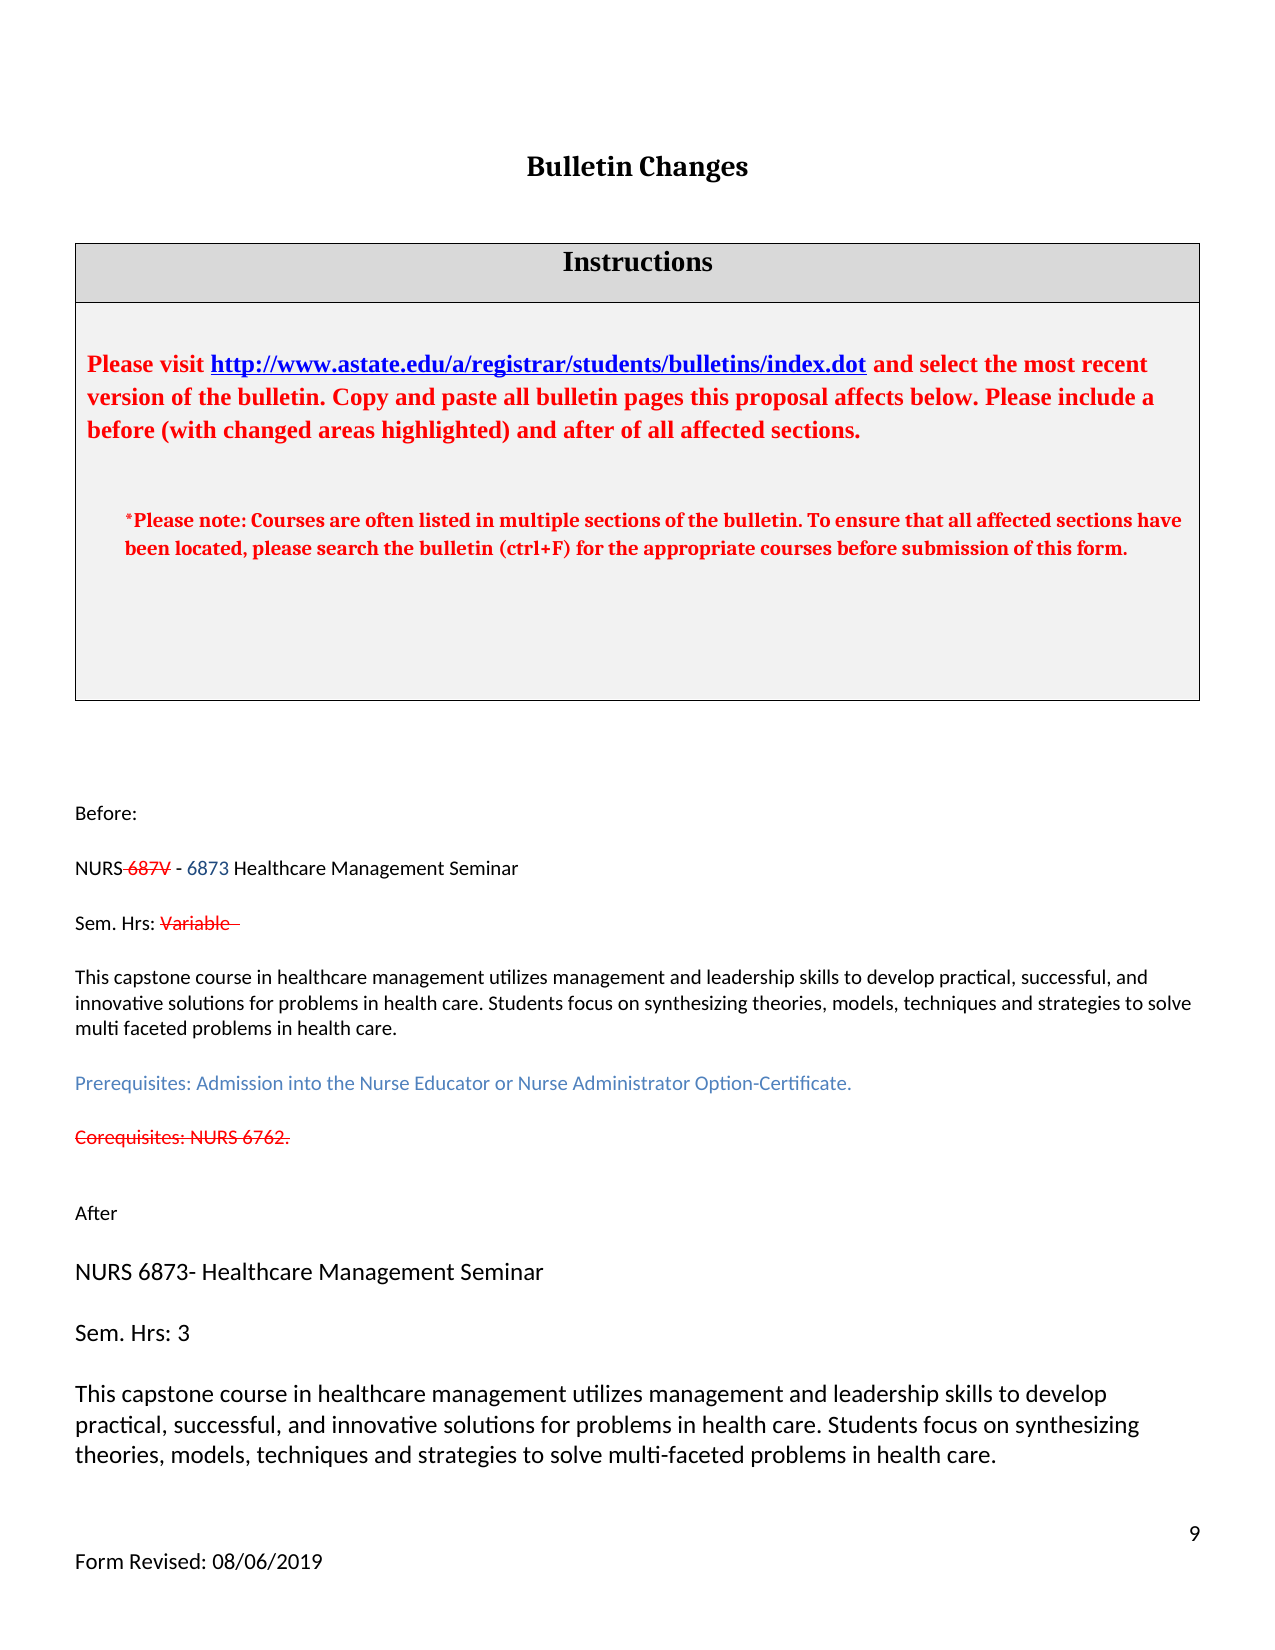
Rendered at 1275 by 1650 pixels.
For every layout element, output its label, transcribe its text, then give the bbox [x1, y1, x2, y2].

text Before: [75, 801, 1200, 826]
text NURS 6873- Healthcare Management Seminar [75, 1256, 1200, 1287]
text After [75, 1201, 1200, 1226]
table_header Instructions [76, 244, 1199, 302]
text This capstone course in healthcare management utilizes management and leadership skills to develop practical, successful, and innovative solutions for problems in health care. Students focus on synthesizing theories, models, techniques and strategies to solve multi-faceted problems in health care. [75, 1378, 1200, 1470]
text Corequisites: NURS 6762. [75, 1124, 1200, 1150]
text This capstone course in healthcare management utilizes management and leadership skills to develop practical, successful, and innovative solutions for problems in health care. Students focus on synthesizing theories, models, techniques and strategies to solve multi faceted problems in health care. [75, 964, 1200, 1041]
table_cell Please visit http://www.astate.edu/a/registrar/students/bulletins/index.dot and select the most recent version of the bulletin. Copy and paste all bulletin pages this proposal affects below. Please include a before (with changed areas highlighted) and after of all affected sections. *Please note: Courses are often listed in multiple sections of the bulletin. To ensure that all affected sections have been located, please search the bulletin (ctrl+F) for the appropriate courses before submission of this form. [76, 303, 1199, 699]
text Sem. Hrs: 3 [75, 1317, 1200, 1348]
text Prerequisites: Admission into the Nurse Educator or Nurse Administrator Option-Certificate. [75, 1070, 1200, 1095]
text NURS 687V - 6873 Healthcare Management Seminar [75, 855, 1200, 881]
text Sem. Hrs: Variable [75, 910, 1200, 935]
text Bulletin Changes [75, 150, 1200, 183]
